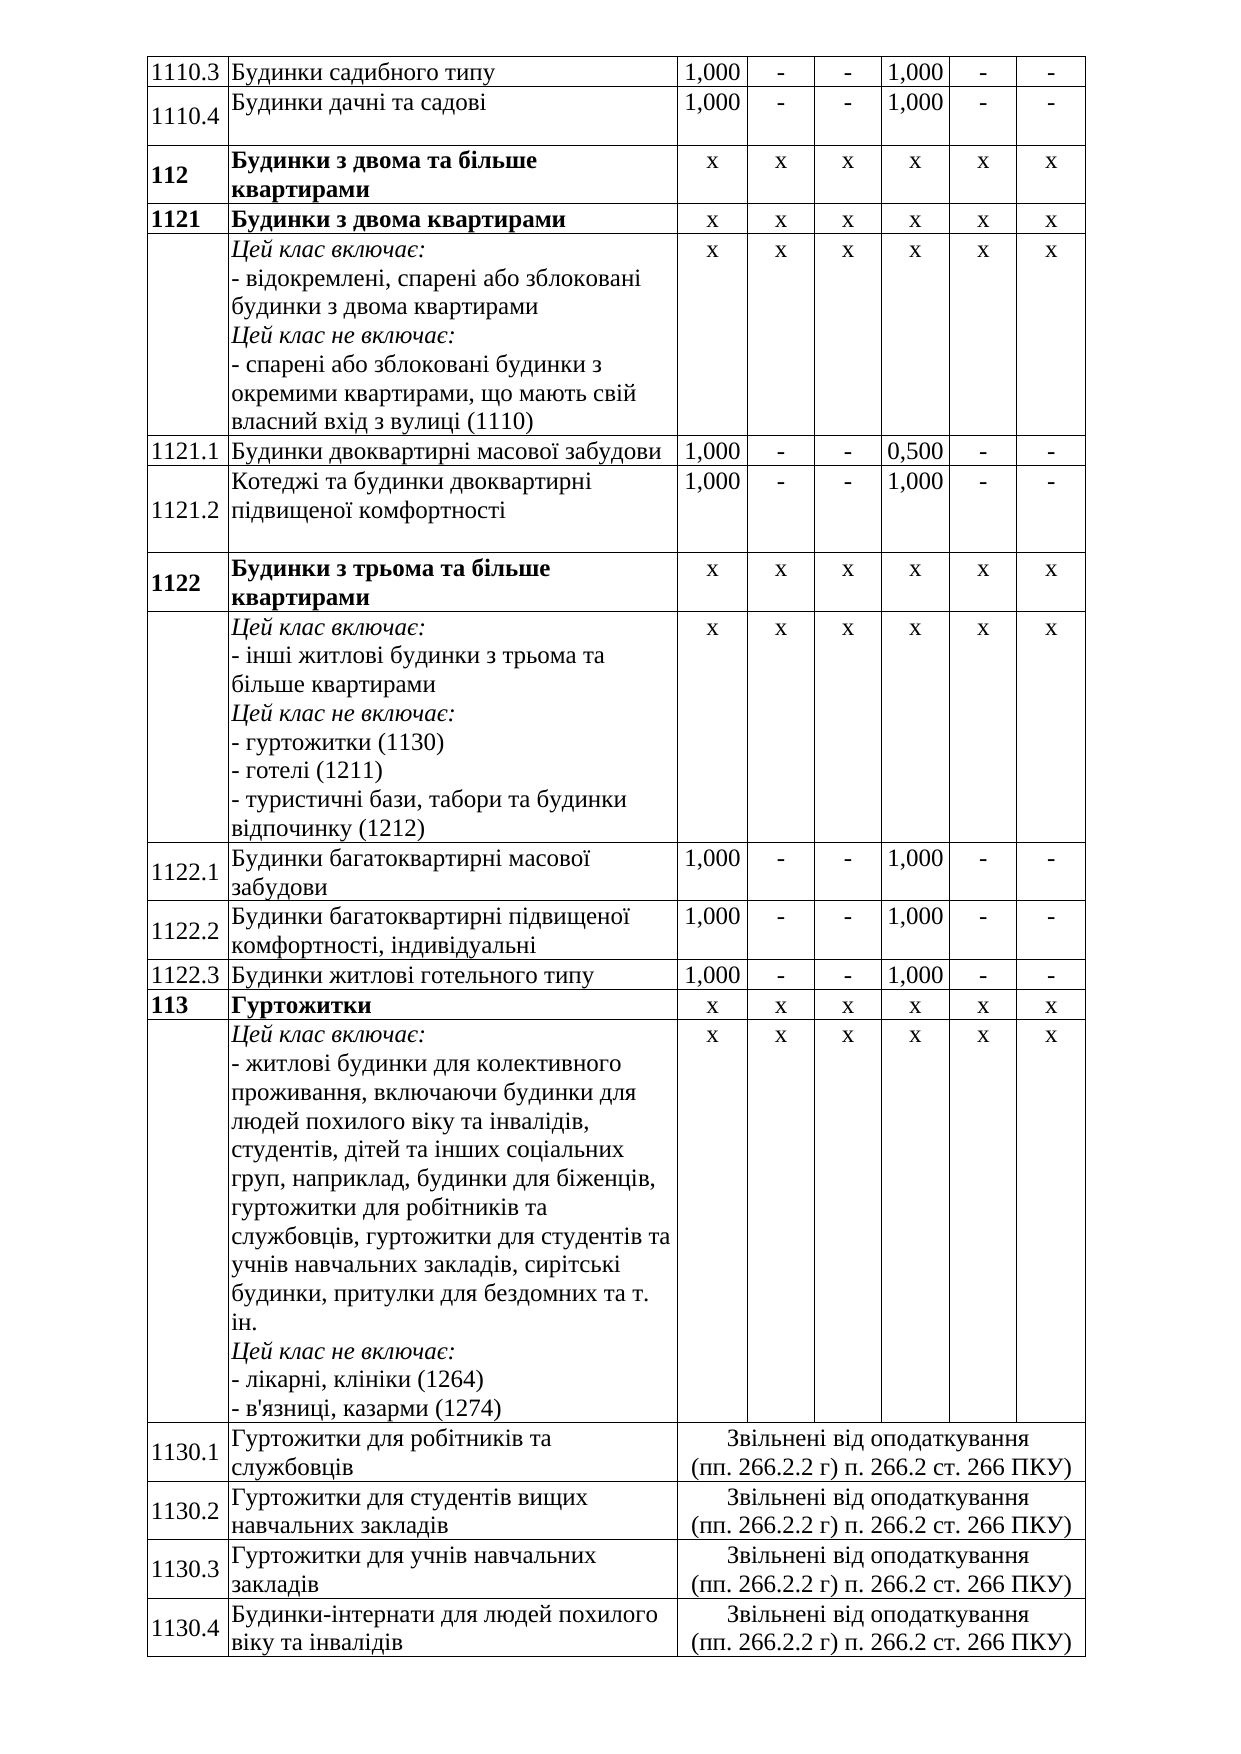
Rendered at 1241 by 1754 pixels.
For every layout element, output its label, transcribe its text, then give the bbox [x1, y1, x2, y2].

table_cell х [1017, 204, 1085, 233]
table_cell - [815, 87, 881, 144]
table_cell [148, 234, 228, 435]
table_cell 0,500 [882, 436, 949, 465]
table_cell [148, 1020, 228, 1422]
table_cell х [950, 1020, 1016, 1422]
table_cell Будинки житлові готельного типу [229, 960, 677, 989]
table_cell 112 [148, 146, 228, 203]
table_cell х [1017, 234, 1085, 435]
table_cell х [950, 146, 1016, 203]
table_cell - [748, 960, 814, 989]
table_cell - [748, 466, 814, 552]
table_cell Будинки багатоквартирні підвищеної комфортності, індивідуальні [229, 901, 677, 959]
table_cell х [815, 553, 881, 611]
table_cell х [950, 204, 1016, 233]
table_cell Будинки дачні та садові [229, 87, 677, 144]
table_cell Котеджі та будинки двоквартирні підвищеної комфортності [229, 466, 677, 552]
table_cell х [748, 234, 814, 435]
table_cell - [950, 57, 1016, 86]
table_cell х [678, 553, 747, 611]
table_cell х [1017, 1020, 1085, 1422]
table_cell 1122.1 [148, 843, 228, 900]
table_cell х [882, 204, 949, 233]
table_cell 1130.4 [148, 1599, 228, 1656]
table_cell Гуртожитки [229, 990, 677, 1018]
table_cell 1130.2 [148, 1482, 228, 1539]
table_cell х [748, 612, 814, 842]
table_cell 1110.4 [148, 87, 228, 144]
table_cell 1122.2 [148, 901, 228, 959]
table_cell - [1017, 436, 1085, 465]
table_cell - [1017, 466, 1085, 552]
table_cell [678, 1599, 1085, 1656]
table_cell х [678, 1020, 747, 1422]
table_cell Будинки з трьома та більше квартирами [229, 553, 677, 611]
table_cell - [950, 87, 1016, 144]
table_cell Будинки з двома квартирами [229, 204, 677, 233]
table_cell 1,000 [678, 960, 747, 989]
table_cell - [950, 466, 1016, 552]
table_cell Звільнені від оподаткування (пп. 266.2.2 г) п. 266.2 ст. 266 ПКУ) [678, 1482, 1085, 1539]
table_cell - [950, 901, 1016, 959]
table_cell - [815, 960, 881, 989]
table_cell х [882, 1020, 949, 1422]
table_cell Гуртожитки для учнів навчальних закладів [229, 1540, 677, 1598]
table_cell Цей клас включає: - інші житлові будинки з трьома та більше квартирами Цей клас не включає: - гуртожитки (1130) - готелі (1211) - туристичні бази, табори та будинки відпочинку (1212) [229, 612, 677, 842]
table_cell - [950, 436, 1016, 465]
table_cell х [950, 990, 1016, 1018]
table_cell - [1017, 87, 1085, 144]
table_cell Цей клас включає: - відокремлені, спарені або зблоковані будинки з двома квартирами Цей клас не включає: - спарені або зблоковані будинки з окремими квартирами, що мають свій власний вхід з вулиці (1110) [229, 234, 677, 435]
table_cell х [815, 1020, 881, 1422]
table_cell - [950, 843, 1016, 900]
table_cell х [815, 204, 881, 233]
table_cell - [815, 57, 881, 86]
table_cell Будинки-інтернати для людей похилого віку та інвалідів [229, 1599, 677, 1656]
table_cell х [882, 612, 949, 842]
table_cell - [1017, 960, 1085, 989]
table_cell х [678, 204, 747, 233]
table_cell 1,000 [882, 901, 949, 959]
table_cell 1122 [148, 553, 228, 611]
table_cell Будинки садибного типу [229, 57, 677, 86]
table_cell Цей клас включає: - житлові будинки для колективного проживання, включаючи будинки для людей похилого віку та інвалідів, студентів, дітей та інших соціальних груп, наприклад, будинки для біженців, гуртожитки для робітників та службовців, гуртожитки для студентів та учнів навчальних закладів, сирітські будинки, притулки для бездомних та т. ін. Цей клас не включає: - лікарні, клініки (1264) - в'язниці, казарми (1274) [229, 1020, 677, 1422]
table_cell х [748, 990, 814, 1018]
table_cell 1121.1 [148, 436, 228, 465]
table_cell 1,000 [882, 87, 949, 144]
table_cell - [1017, 843, 1085, 900]
table_cell 1,000 [882, 843, 949, 900]
table_cell х [748, 204, 814, 233]
table_cell - [748, 57, 814, 86]
table_cell х [1017, 146, 1085, 203]
table_cell х [815, 612, 881, 842]
table_cell х [678, 990, 747, 1018]
table_cell 1,000 [678, 466, 747, 552]
table_cell х [678, 612, 747, 842]
table_cell - [815, 901, 881, 959]
table_cell - [1017, 57, 1085, 86]
table_cell х [748, 1020, 814, 1422]
table_cell х [1017, 612, 1085, 842]
table_cell - [815, 843, 881, 900]
table_cell 1,000 [882, 466, 949, 552]
table_cell х [815, 146, 881, 203]
table_cell Гуртожитки для студентів вищих навчальних закладів [229, 1482, 677, 1539]
table_cell Звільнені від оподаткування (пп. 266.2.2 г) п. 266.2 ст. 266 ПКУ) [678, 1423, 1085, 1481]
table_cell 1121.2 [148, 466, 228, 552]
table_cell х [950, 553, 1016, 611]
table_cell [148, 612, 228, 842]
table_cell х [950, 612, 1016, 842]
table_cell 1130.1 [148, 1423, 228, 1481]
table_cell 1110.3 [148, 57, 228, 86]
table_cell 1,000 [678, 87, 747, 144]
table_cell 1,000 [678, 436, 747, 465]
table_cell х [882, 234, 949, 435]
table_cell - [748, 87, 814, 144]
table_cell - [748, 436, 814, 465]
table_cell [678, 1540, 1085, 1598]
table_cell х [678, 146, 747, 203]
table_cell Будинки багатоквартирні масової забудови [229, 843, 677, 900]
table_cell - [950, 960, 1016, 989]
table_cell х [815, 234, 881, 435]
table_cell х [882, 146, 949, 203]
table_cell х [678, 234, 747, 435]
table_cell х [1017, 553, 1085, 611]
table_cell 1121 [148, 204, 228, 233]
table_cell - [748, 901, 814, 959]
table_cell х [1017, 990, 1085, 1018]
table_cell х [815, 990, 881, 1018]
table_cell - [748, 843, 814, 900]
table_cell - [1017, 901, 1085, 959]
table_cell х [950, 234, 1016, 435]
table_cell х [748, 553, 814, 611]
table_cell х [882, 990, 949, 1018]
table_cell 1,000 [678, 57, 747, 86]
table_cell - [815, 436, 881, 465]
table_cell х [882, 553, 949, 611]
table_cell 1,000 [882, 960, 949, 989]
table_cell 1,000 [678, 843, 747, 900]
table_cell - [815, 466, 881, 552]
table_cell х [748, 146, 814, 203]
table_cell 1,000 [882, 57, 949, 86]
table_cell Будинки двоквартирні масової забудови [229, 436, 677, 465]
table_cell 1130.3 [148, 1540, 228, 1598]
table_cell 1,000 [678, 901, 747, 959]
table_cell Будинки з двома та більше квартирами [229, 146, 677, 203]
table_cell 1122.3 [148, 960, 228, 989]
table_cell 113 [148, 990, 228, 1018]
table_cell Гуртожитки для робітників та службовців [229, 1423, 677, 1481]
